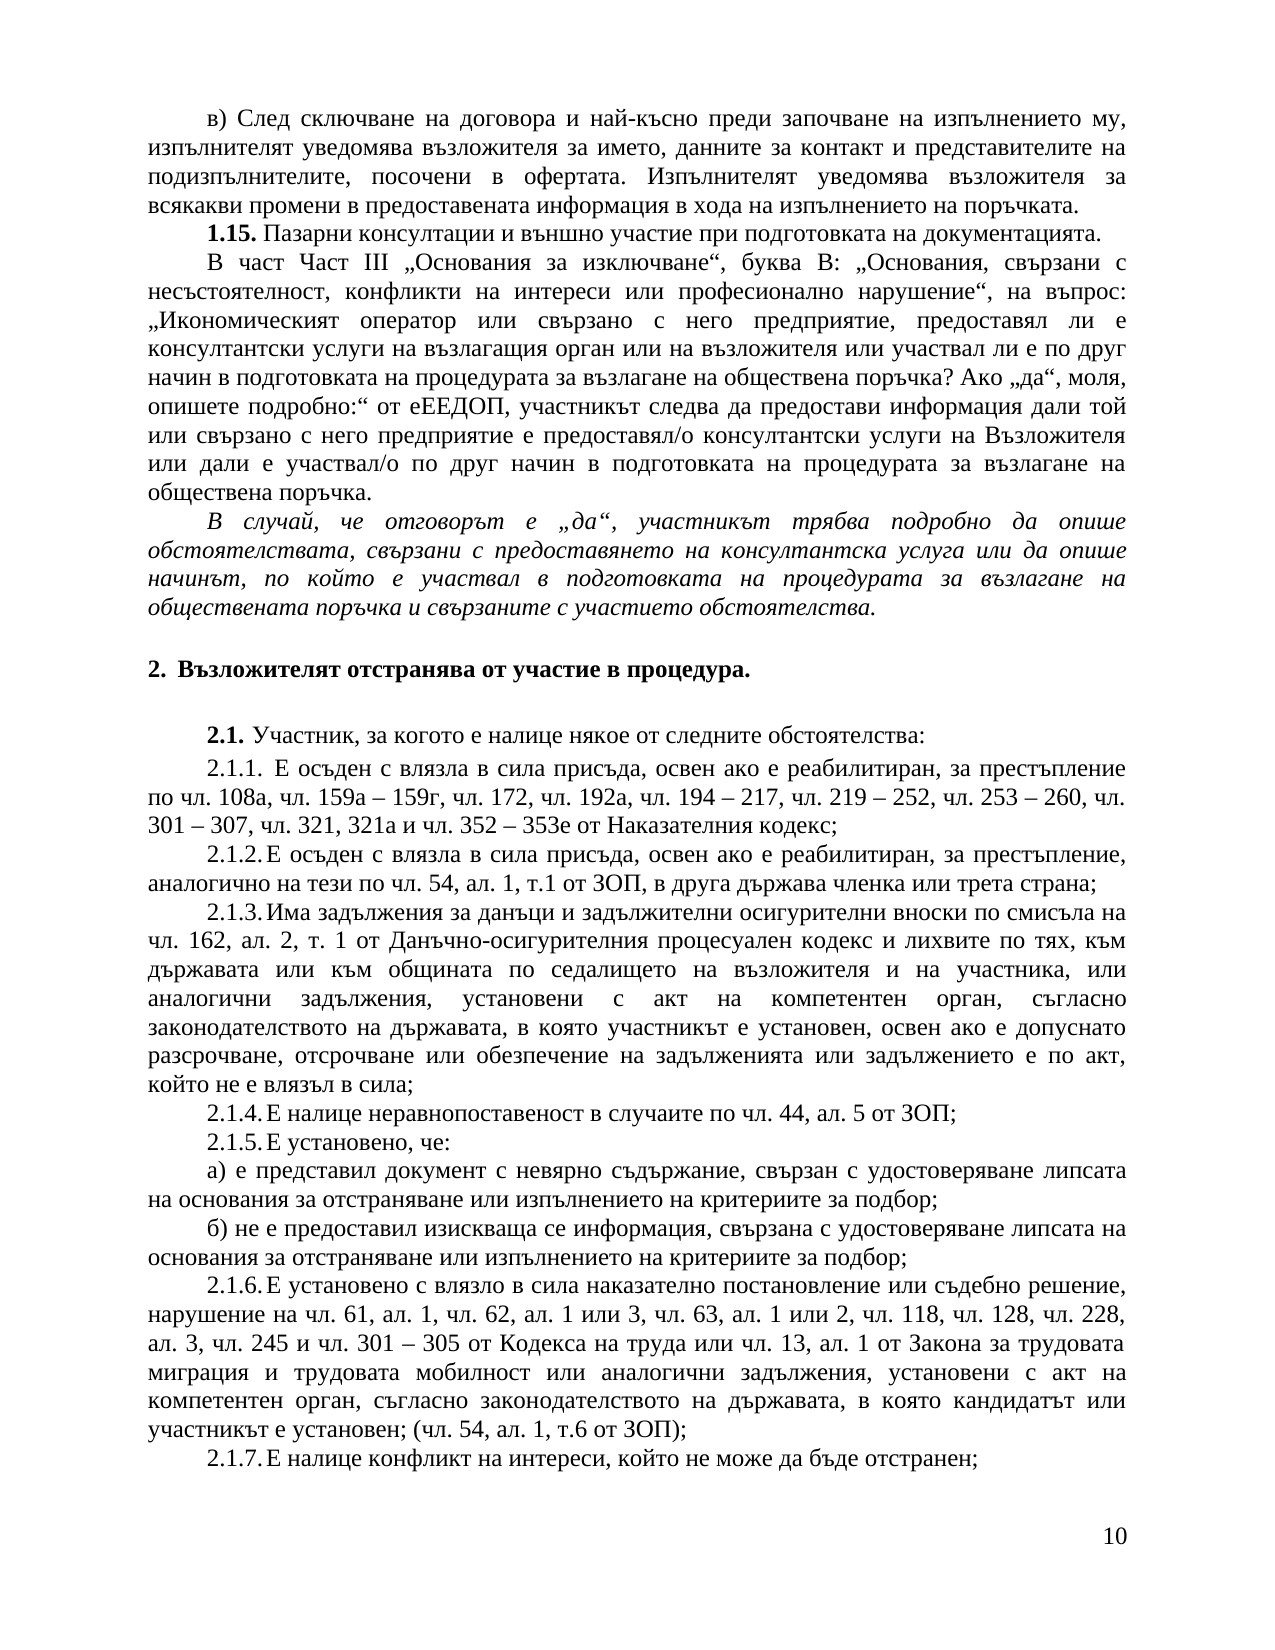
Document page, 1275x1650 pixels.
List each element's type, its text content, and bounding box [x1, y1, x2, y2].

list Е осъден с влязла в сила присъда, освен ако е реабилитиран, за престъпление по чл. 108а, чл. 159а – 159г, чл. 172, чл. 192а, чл. 194 – 217, чл. 219 – 252, чл. 253 – 260, чл. 301 – 307, чл. 321, 321а и чл. 352 – 353е от Наказателния кодекс; [148, 753, 1127, 839]
text В част Част III „Основания за изключване“, буква В: „Основания, свързани с несъстоятелност, конфликти на интереси или професионално нарушение“, на въпрос: „Икономическият оператор или свързано с него предприятие, предоставял ли е консултантски услуги на възлагащия орган или на възложителя или участвал ли е по друг начин в подготовката на процедурата за възлагане на обществена поръчка? Ако „да“, моля, опишете подробно:“ от eЕЕДОП, участникът следва да предостави информация дали той или свързано с него предприятие е предоставял/о консултантски услуги на Възложителя или дали е участвал/о по друг начин в подготовката на процедурата за възлагане на обществена поръчка. [148, 247, 1127, 506]
list Е осъден с влязла в сила присъда, освен ако е реабилитиран, за престъпление, аналогично на тези по чл. 54, ал. 1, т.1 от ЗОП, в друга държава членка или трета страна; [148, 839, 1127, 897]
list Е установено с влязло в сила наказателно постановление или съдебно решение, нарушение на чл. 61, ал. 1, чл. 62, ал. 1 или 3, чл. 63, ал. 1 или 2, чл. 118, чл. 128, чл. 228, ал. 3, чл. 245 и чл. 301 – 305 от Кодекса на труда или чл. 13, ал. 1 от Закона за трудовата миграция и трудовата мобилност или аналогични задължения, установени с акт на компетентен орган, съгласно законодателството на държавата, в която кандидатът или участникът е установен; (чл. 54, ал. 1, т.6 от ЗОП); [148, 1271, 1127, 1443]
list Възложителят отстранява от участие в процедура. [148, 654, 1127, 683]
text в) След сключване на договора и най-късно преди започване на изпълнението му, изпълнителят уведомява възложителя за името, данните за контакт и представителите на подизпълнителите, посочени в офертата. Изпълнителят уведомява възложителя за всякакви промени в предоставената информация в хода на изпълнението на поръчката. [148, 103, 1127, 218]
list Участник, за когото е налице някое от следните обстоятелства: [207, 720, 1127, 749]
text б) не е предоставил изискваща се информация, свързана с удостоверяване липсата на основания за отстраняване или изпълнението на критериите за подбор; [148, 1213, 1127, 1271]
text 1.15. Пазарни консултации и външно участие при подготовката на документацията. [148, 218, 1127, 247]
list Е установено, че: [148, 1127, 1127, 1156]
text а) е представил документ с невярно съдържание, свързан с удостоверяване липсата на основания за отстраняване или изпълнението на критериите за подбор; [148, 1156, 1127, 1213]
list Има задължения за данъци и задължителни осигурителни вноски по смисъла на чл. 162, ал. 2, т. 1 от Данъчно-осигурителния процесуален кодекс и лихвите по тях, към държавата или към общината по седалището на възложителя и на участника, или аналогични задължения, установени с акт на компетентен орган, съгласно законодателството на държавата, в която участникът е установен, освен ако е допуснато разсрочване, отсрочване или обезпечение на задълженията или задължението е по акт, който не е влязъл в сила; [148, 897, 1127, 1098]
list Е налице неравнопоставеност в случаите по чл. 44, ал. 5 от ЗОП; [148, 1098, 1127, 1127]
list Е налице конфликт на интереси, който не може да бъде отстранен; [148, 1443, 1127, 1472]
text В случай, че отговорът е „да“, участникът трябва подробно да опише обстоятелствата, свързани с предоставянето на консултантска услуга или да опише начинът, по който е участвал в подготовката на процедурата за възлагане на обществената поръчка и свързаните с участието обстоятелства. [148, 506, 1127, 621]
